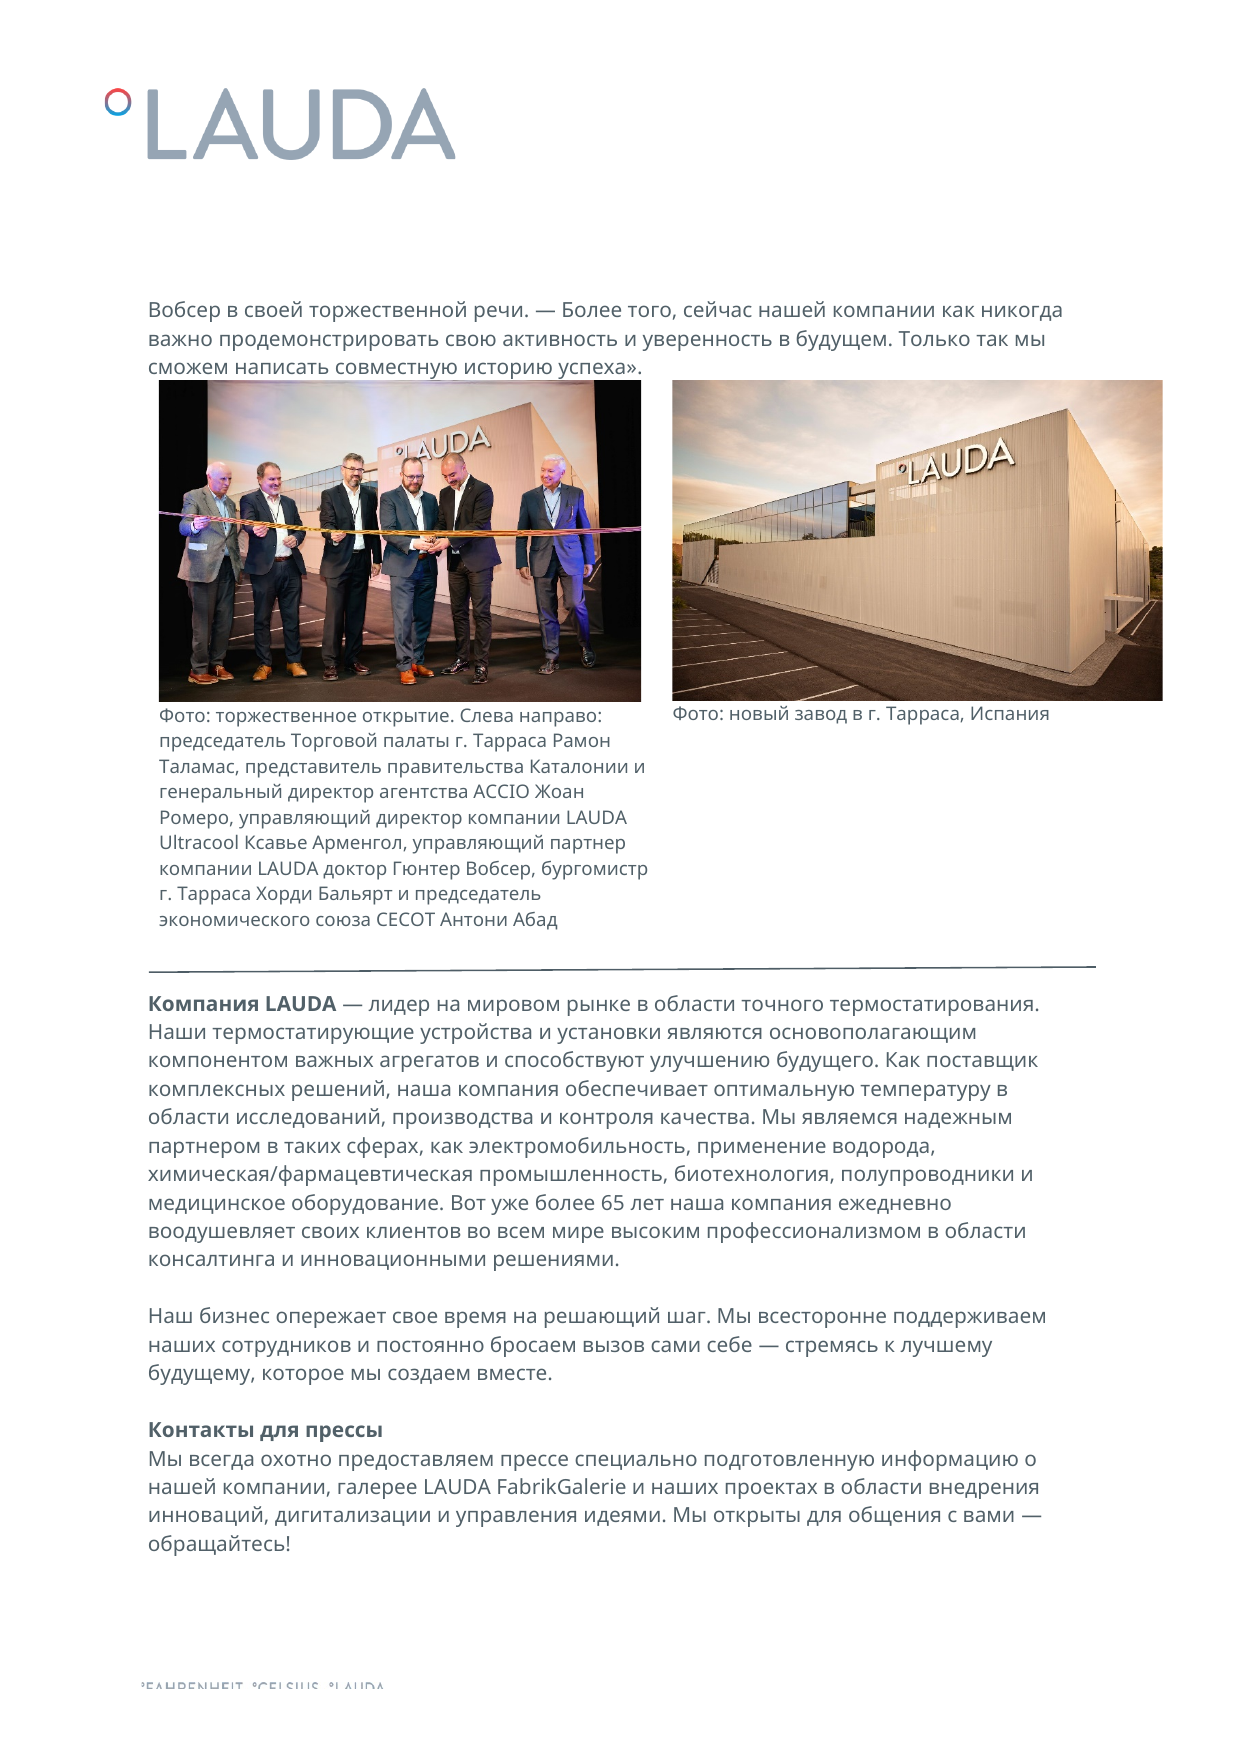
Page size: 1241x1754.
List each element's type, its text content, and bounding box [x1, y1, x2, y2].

text Контакты для прессы [148, 1415, 1092, 1444]
text Мы всегда охотно предоставляем прессе специально подготовленную информацию о нашей компании, галерее LAUDA FabrikGalerie и наших проектах в области внедрения инноваций, дигитализации и управления идеями. Мы открыты для общения с вами — обращайтесь! [148, 1444, 1092, 1557]
picture [104, 88, 456, 160]
table_header Фото: новый завод в г. Тарраса, Испания [661, 381, 1193, 932]
table_header Фото: торжественное открытие. Слева направо: председатель Торговой палаты г. Тарраса Рамон Таламас, представитель правительства Каталонии и генеральный директор агентства ACCIO Жоан Ромеро, управляющий директор компании LAUDA Ultracool Ксавье Арменгол, управляющий партнер компании LAUDA доктор Гюнтер Вобсер, бургомистр г. Тарраса Хорди Бальярт и председатель экономического союза CECOT Антони Абад [148, 381, 661, 932]
picture [672, 380, 1163, 701]
text Наш бизнес опережает свое время на решающий шаг. Мы всесторонне поддерживаем наших сотрудников и постоянно бросаем вызов сами себе — стремясь к лучшему будущему, которое мы создаем вместе. [148, 1301, 1092, 1387]
picture [158, 380, 642, 702]
picture [140, 1682, 384, 1689]
text Компания LAUDA — лидер на мировом рынке в области точного термостатирования. Наши термостатирующие устройства и установки являются основополагающим компонентом важных агрегатов и способствуют улучшению будущего. Как поставщик комплексных решений, наша компания обеспечивает оптимальную температуру в области исследований, производства и контроля качества. Мы являемся надежным партнером в таких сферах, как электромобильность, применение водорода, химическая/фармацевтическая промышленность, биотехнология, полупроводники и медицинское оборудование. Вот уже более 65 лет наша компания ежедневно воодушевляет своих клиентов во всем мире высоким профессионализмом в области консалтинга и инновационными решениями. [148, 989, 1092, 1273]
